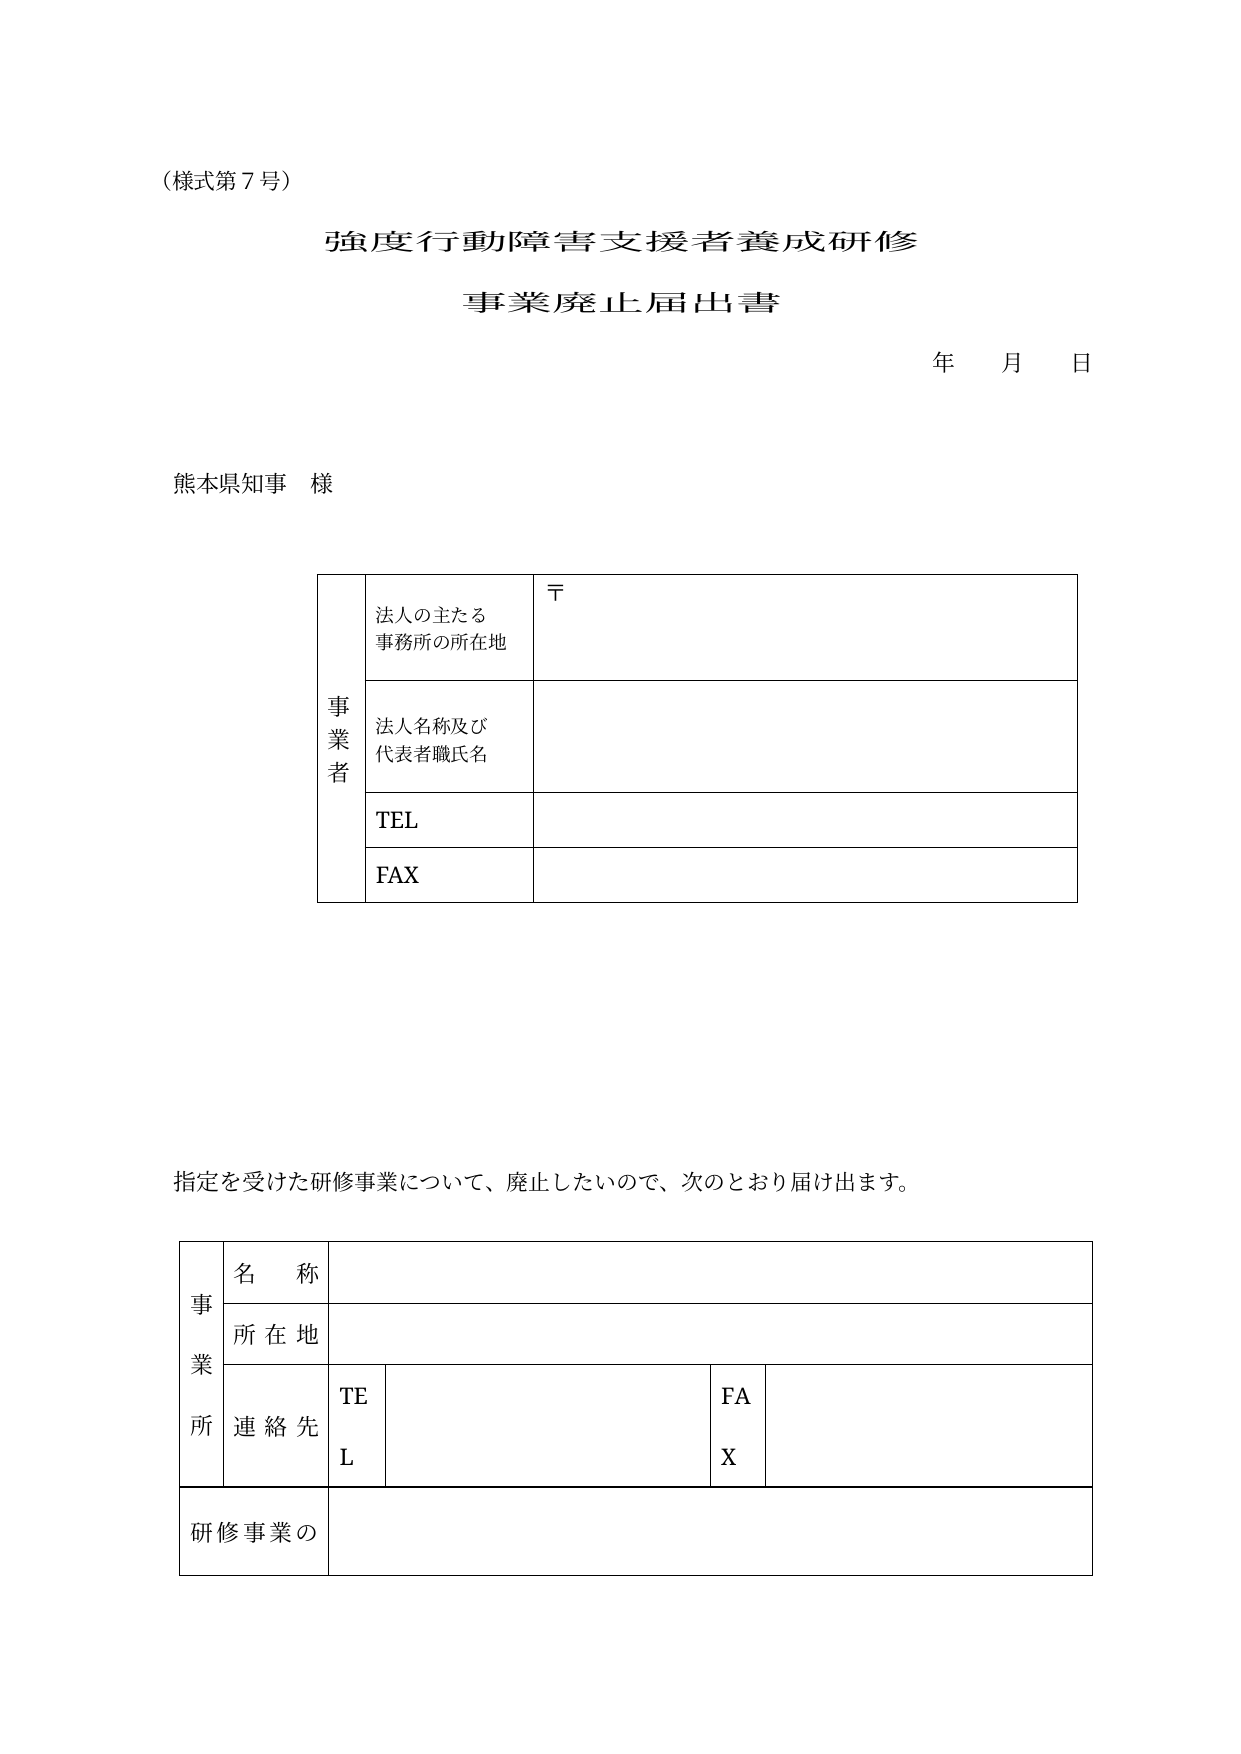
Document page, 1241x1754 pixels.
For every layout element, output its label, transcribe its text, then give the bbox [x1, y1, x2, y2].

table_cell 所在地 [224, 1304, 328, 1364]
table_cell [534, 793, 1077, 847]
text 年 月 日 [150, 331, 1092, 392]
text 指定を受けた研修事業について、廃止したいので、次のとおり届け出ます。 [150, 1150, 1092, 1210]
table_cell 研修事業の名称 [180, 1488, 328, 1575]
table_header 事業所 [180, 1242, 223, 1486]
table_cell 法人名称及び 代表者職氏名 [366, 681, 533, 792]
text 強度行動障害支援者養成研修 [150, 210, 1092, 271]
text （様式第７号） [150, 149, 1092, 210]
table_cell [329, 1488, 1092, 1575]
table_cell 連絡先 [224, 1365, 328, 1486]
table_cell FAX [366, 848, 533, 902]
table_cell FAX [711, 1365, 765, 1486]
table_cell [534, 681, 1077, 792]
table_header 法人の主たる 事務所の所在地 [366, 575, 533, 680]
table_cell [329, 1304, 1092, 1364]
table_header 事業者 [318, 575, 365, 902]
table_cell TEL [329, 1365, 385, 1486]
table_cell [766, 1365, 1092, 1486]
text 事業廃止届出書 [150, 271, 1092, 331]
table_header [329, 1242, 1092, 1302]
table_header 〒 [534, 575, 1077, 680]
table_cell [386, 1365, 710, 1486]
text 熊本県知事 様 [150, 453, 1092, 513]
table_header 名称 [224, 1242, 328, 1302]
table_cell TEL [366, 793, 533, 847]
table_cell [534, 848, 1077, 902]
